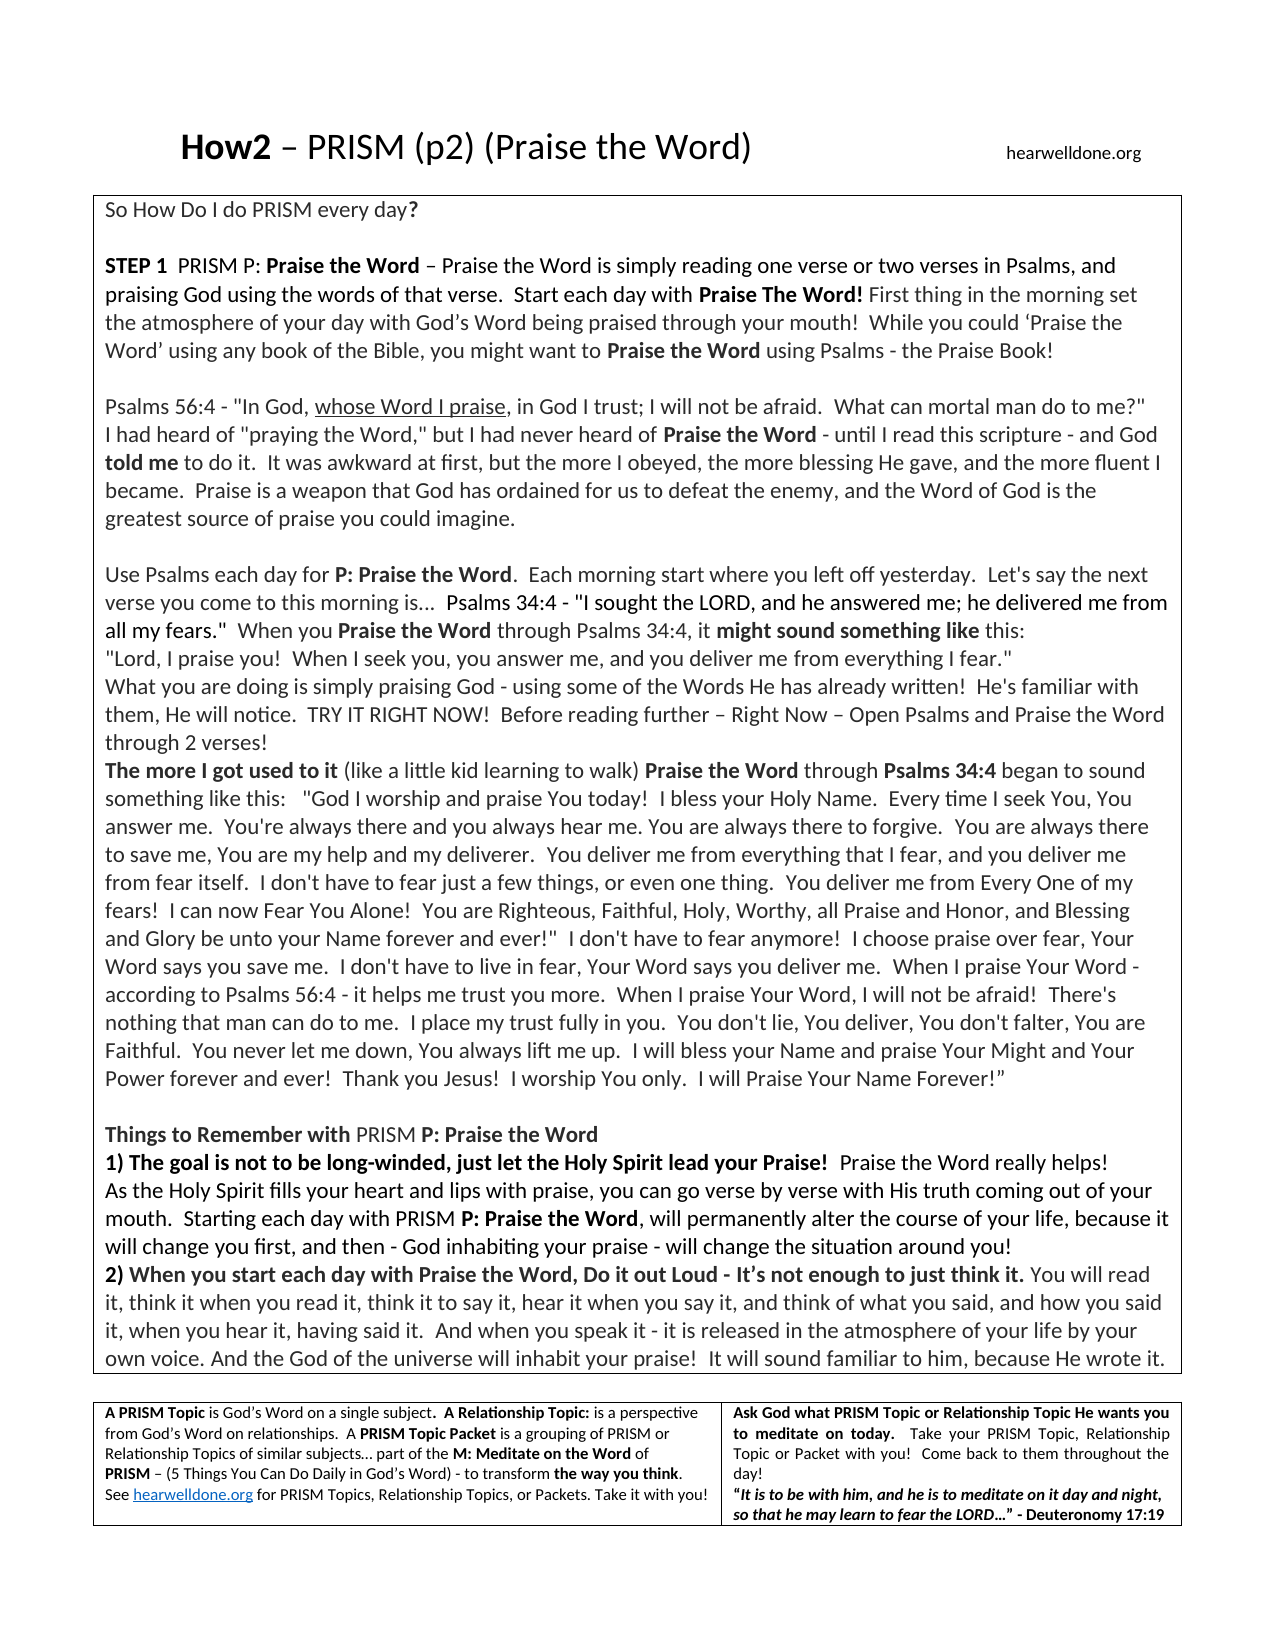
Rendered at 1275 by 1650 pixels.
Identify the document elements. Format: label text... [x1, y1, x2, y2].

table_header So How Do I do PRISM every day? STEP 1 PRISM P: Praise the Word – Praise the Word is simply reading one verse or two verses in Psalms, and praising God using the words of that verse. Start each day with Praise The Word! First thing in the morning set the atmosphere of your day with God’s Word being praised through your mouth! While you could ‘Praise the Word’ using any book of the Bible, you might want to Praise the Word using Psalms - the Praise Book! Psalms 56:4 - "In God, whose Word I praise, in God I trust; I will not be afraid. What can mortal man do to me?" I had heard of "praying the Word," but I had never heard of Praise the Word - until I read this scripture - and God told me to do it. It was awkward at first, but the more I obeyed, the more blessing He gave, and the more fluent I became. Praise is a weapon that God has ordained for us to defeat the enemy, and the Word of God is the greatest source of praise you could imagine. Use Psalms each day for P: Praise the Word. Each morning start where you left off yesterday. Let's say the next verse you come to this morning is... Psalms 34:4 - "I sought the LORD, and he answered me; he delivered me from all my fears." When you Praise the Word through Psalms 34:4, it might sound something like this: "Lord, I praise you! When I seek you, you answer me, and you deliver me from everything I fear." What you are doing is simply praising God - using some of the Words He has already written! He's familiar with them, He will notice. TRY IT RIGHT NOW! Before reading further – Right Now – Open Psalms and Praise the Word through 2 verses! The more I got used to it (like a little kid learning to walk) Praise the Word through Psalms 34:4 began to sound something like this: "God I worship and praise You today! I bless your Holy Name. Every time I seek You, You answer me. You're always there and you always hear me. You are always there to forgive. You are always there to save me, You are my help and my deliverer. You deliver me from everything that I fear, and you deliver me from fear itself. I don't have to fear just a few things, or even one thing. You deliver me from Every One of my fears! I can now Fear You Alone! You are Righteous, Faithful, Holy, Worthy, all Praise and Honor, and Blessing and Glory be unto your Name forever and ever!" I don't have to fear anymore! I choose praise over fear, Your Word says you save me. I don't have to live in fear, Your Word says you deliver me. When I praise Your Word - according to Psalms 56:4 - it helps me trust you more. When I praise Your Word, I will not be afraid! There's nothing that man can do to me. I place my trust fully in you. You don't lie, You deliver, You don't falter, You are Faithful. You never let me down, You always lift me up. I will bless your Name and praise Your Might and Your Power forever and ever! Thank you Jesus! I worship You only. I will Praise Your Name Forever!” Things to Remember with PRISM P: Praise the Word 1) The goal is not to be long-winded, just let the Holy Spirit lead your Praise! Praise the Word really helps! As the Holy Spirit fills your heart and lips with praise, you can go verse by verse with His truth coming out of your mouth. Starting each day with PRISM P: Praise the Word, will permanently alter the course of your life, because it will change you first, and then - God inhabiting your praise - will change the situation around you! 2) When you start each day with Praise the Word, Do it out Loud - It’s not enough to just think it. You will read it, think it when you read it, think it to say it, hear it when you say it, and think of what you said, and how you said it, when you hear it, having said it. And when you speak it - it is released in the atmosphere of your life by your own voice. And the God of the universe will inhabit your praise! It will sound familiar to him, because He wrote it. [94, 196, 1181, 1372]
text How2 – PRISM (p2) (Praise the Word) hearwelldone.org [75, 123, 1200, 169]
table_header A PRISM Topic is God’s Word on a single subject. A Relationship Topic: is a perspective from God’s Word on relationships. A PRISM Topic Packet is a grouping of PRISM or Relationship Topics of similar subjects… part of the M: Meditate on the Word of PRISM – (5 Things You Can Do Daily in God’s Word) - to transform the way you think. See hearwelldone.org for PRISM Topics, Relationship Topics, or Packets. Take it with you! [94, 1403, 721, 1524]
table_header Ask God what PRISM Topic or Relationship Topic He wants you to meditate on today. Take your PRISM Topic, Relationship Topic or Packet with you! Come back to them throughout the day! “It is to be with him, and he is to meditate on it day and night, so that he may learn to fear the LORD…” - Deuteronomy 17:19 [722, 1403, 1181, 1524]
